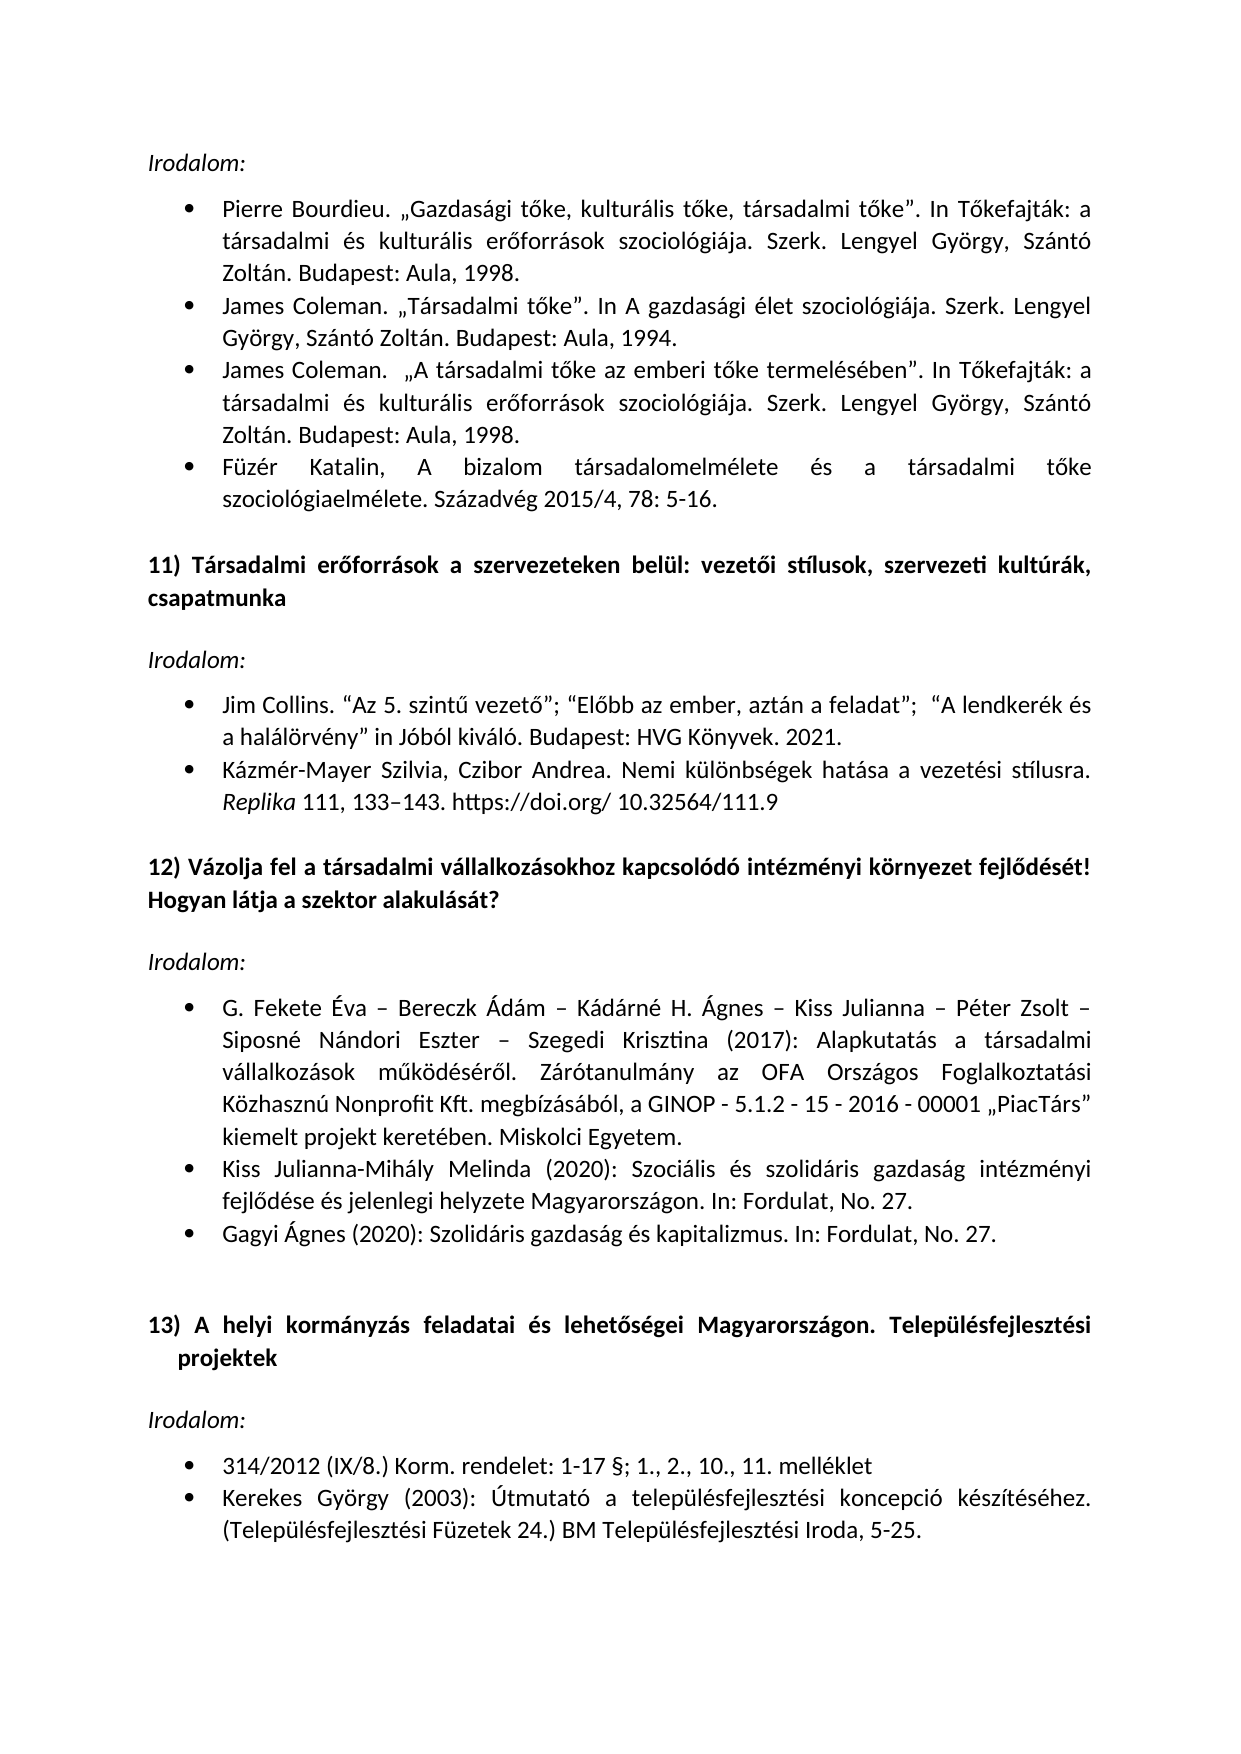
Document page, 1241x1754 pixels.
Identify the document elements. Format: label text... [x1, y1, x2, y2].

list Jim Collins. “Az 5. szintű vezető”; “Előbb az ember, aztán a feladat”; “A lendkerék és a halálörvény” in Jóból kiváló. Budapest: HVG Könyvek. 2021. [185, 689, 1093, 752]
list Füzér Katalin, A bizalom társadalomelmélete és a társadalmi tőke szociológiaelmélete. Századvég 2015/4, 78: 5-16. [185, 451, 1093, 514]
text Irodalom: [148, 1404, 1093, 1435]
list 11) Társadalmi erőforrások a szervezeteken belül: vezetői stílusok, szervezeti kultúrák, csapatmunka [148, 549, 1093, 612]
list 12) Vázolja fel a társadalmi vállalkozásokhoz kapcsolódó intézményi környezet fejlődését! Hogyan látja a szektor alakulását? [148, 851, 1093, 915]
list G. Fekete Éva – Bereczk Ádám – Kádárné H. Ágnes – Kiss Julianna – Péter Zsolt – Siposné Nándori Eszter – Szegedi Krisztina (2017): Alapkutatás a társadalmi vállalkozások működéséről. Zárótanulmány az OFA Országos Foglalkoztatási Közhasznú Nonprofit Kft. megbízásából, a GINOP - 5.1.2 - 15 - 2016 - 00001 „PiacTárs” kiemelt projekt keretében. Miskolci Egyetem. [185, 992, 1093, 1151]
list 314/2012 (IX/8.) Korm. rendelet: 1-17 §; 1., 2., 10., 11. melléklet [185, 1450, 1093, 1480]
text 13) A helyi kormányzás feladatai és lehetőségei Magyarországon. Településfejlesztési projektek [148, 1309, 1093, 1373]
text Irodalom: [148, 946, 1093, 977]
text Irodalom: [148, 644, 1093, 674]
list Kerekes György (2003): Útmutató a településfejlesztési koncepció készítéséhez. (Településfejlesztési Füzetek 24.) BM Településfejlesztési Iroda, 5-25. [185, 1482, 1093, 1545]
list Pierre Bourdieu. „Gazdasági tőke, kulturális tőke, társadalmi tőke”. In Tőkefajták: a társadalmi és kulturális erőforrások szociológiája. Szerk. Lengyel György, Szántó Zoltán. Budapest: Aula, 1998. [185, 193, 1093, 288]
list Kázmér-Mayer Szilvia, Czibor Andrea. Nemi különbségek hatása a vezetési stílusra. Replika 111, 133–143. https://doi.org/ 10.32564/111.9 [185, 754, 1093, 817]
list James Coleman. „Társadalmi tőke”. In A gazdasági élet szociológiája. Szerk. Lengyel György, Szántó Zoltán. Budapest: Aula, 1994. [185, 290, 1093, 353]
list Kiss Julianna-Mihály Melinda (2020): Szociális és szolidáris gazdaság intézményi fejlődése és jelenlegi helyzete Magyarországon. In: Fordulat, No. 27. [185, 1153, 1093, 1216]
list James Coleman. „A társadalmi tőke az emberi tőke termelésében”. In Tőkefajták: a társadalmi és kulturális erőforrások szociológiája. Szerk. Lengyel György, Szántó Zoltán. Budapest: Aula, 1998. [185, 354, 1093, 449]
list Gagyi Ágnes (2020): Szolidáris gazdaság és kapitalizmus. In: Fordulat, No. 27. [185, 1218, 1093, 1248]
text Irodalom: [148, 148, 1093, 178]
